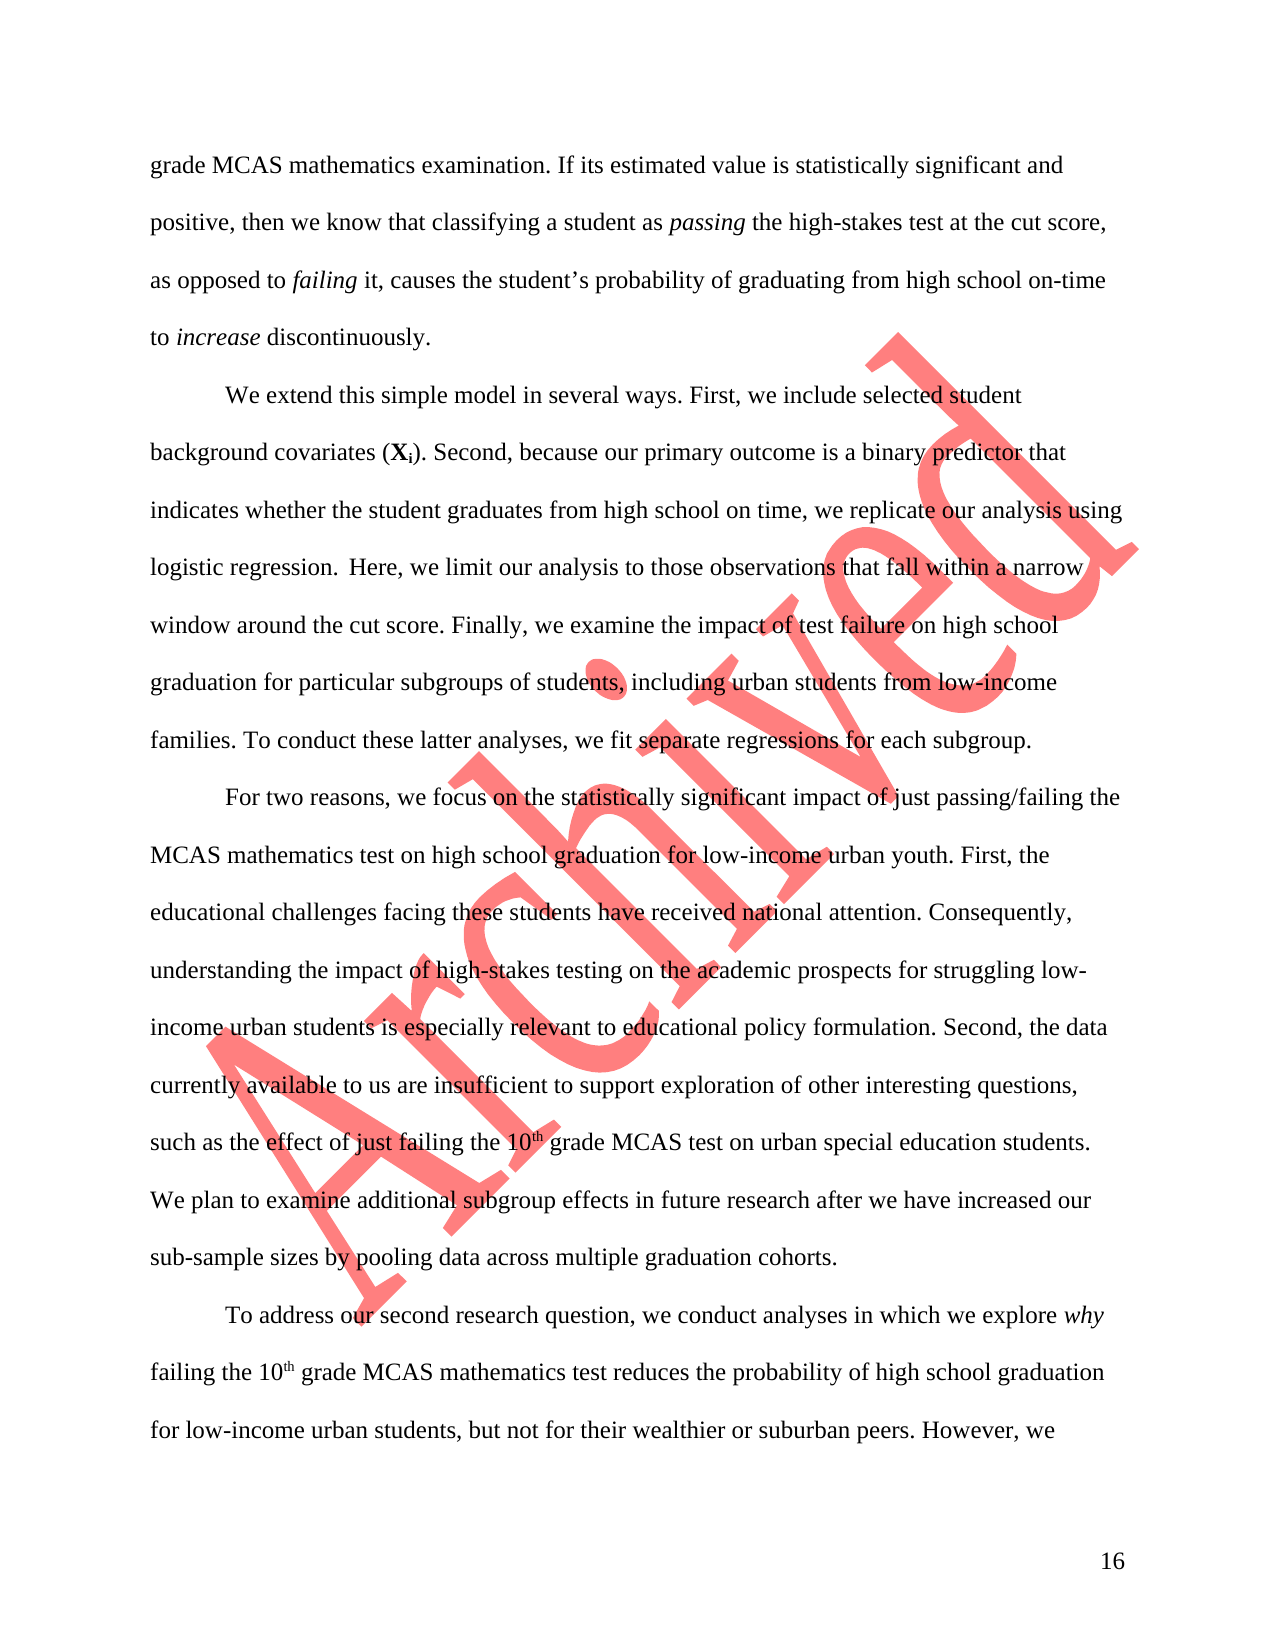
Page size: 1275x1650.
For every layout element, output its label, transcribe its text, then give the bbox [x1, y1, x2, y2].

text We extend this simple model in several ways. First, we include selected student background covariates (Xi). Second, because our primary outcome is a binary predictor that indicates whether the student graduates from high school on time, we replicate our analysis using logistic regression. Here, we limit our analysis to those observations that fall within a narrow window around the cut score. Finally, we examine the impact of test failure on high school graduation for particular subgroups of students, including urban students from low-income families. To conduct these latter analyses, we fit separate regressions for each subgroup. [150, 380, 1125, 754]
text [150, 1300, 1125, 1444]
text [150, 150, 1125, 351]
text For two reasons, we focus on the statistically significant impact of just passing/failing the MCAS mathematics test on high school graduation for low-income urban youth. First, the educational challenges facing these students have received national attention. Consequently, understanding the impact of high-stakes testing on the academic prospects for struggling low-income urban students is especially relevant to educational policy formulation. Second, the data currently available to us are insufficient to support exploration of other interesting questions, such as the effect of just failing the 10th grade MCAS test on urban special education students. We plan to examine additional subgroup effects in future research after we have increased our sub-sample sizes by pooling data across multiple graduation cohorts. [150, 782, 1125, 1271]
